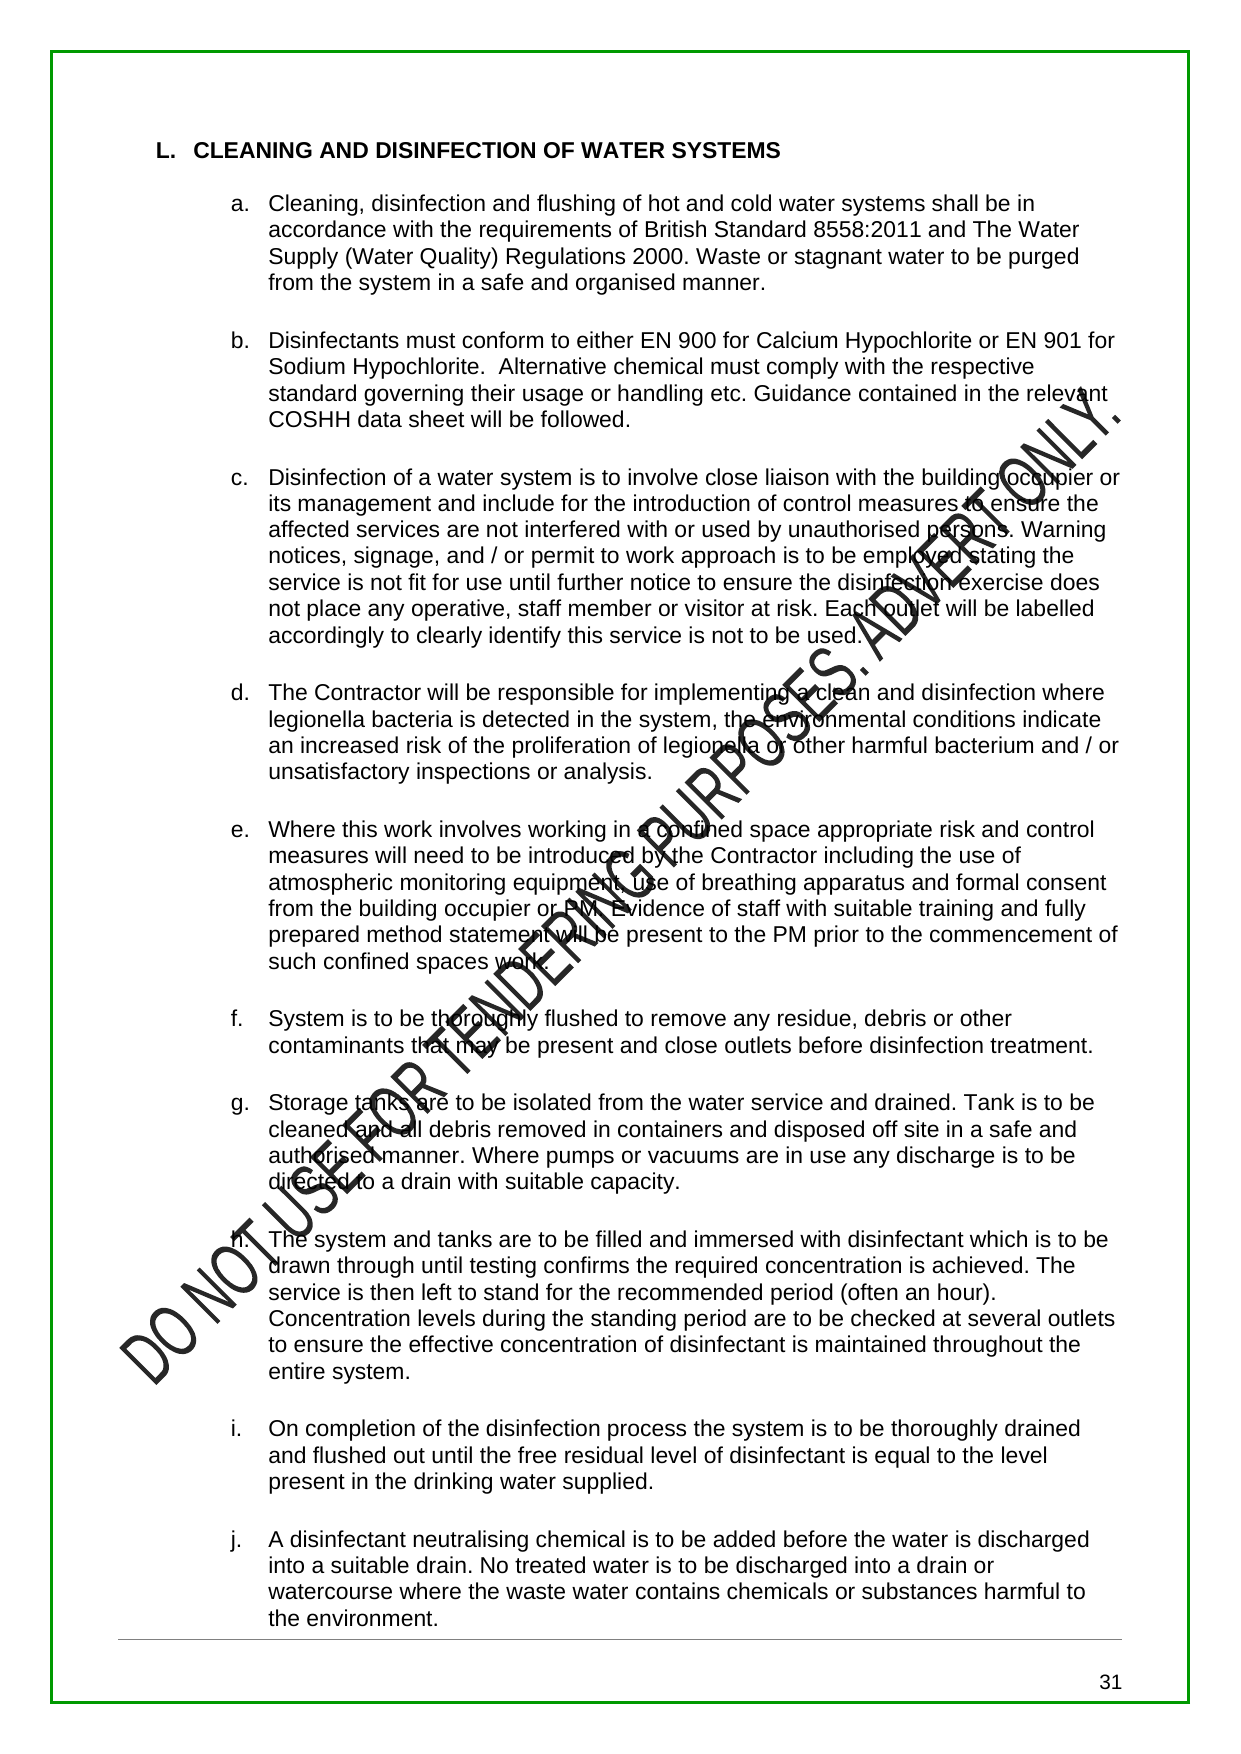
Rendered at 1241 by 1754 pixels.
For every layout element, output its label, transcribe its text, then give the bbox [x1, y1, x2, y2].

list The Contractor will be responsible for implementing a clean and disinfection where legionella bacteria is detected in the system, the environmental conditions indicate an increased risk of the proliferation of legionella or other harmful bacterium and / or unsatisfactory inspections or analysis. [231, 679, 1122, 784]
list Disinfection of a water system is to involve close liaison with the building occupier or its management and include for the introduction of control measures to ensure the affected services are not interfered with or used by unauthorised persons. Warning notices, signage, and / or permit to work approach is to be employed stating the service is not fit for use until further notice to ensure the disinfection exercise does not place any operative, staff member or visitor at risk. Each outlet will be labelled accordingly to clearly identify this service is not to be used. [231, 463, 1122, 648]
list Disinfectants must conform to either EN 900 for Calcium Hypochlorite or EN 901 for Sodium Hypochlorite. Alternative chemical must comply with the respective standard governing their usage or handling etc. Guidance contained in the relevant COSHH data sheet will be followed. [231, 327, 1122, 432]
list The system and tanks are to be filled and immersed with disinfectant which is to be drawn through until testing confirms the required concentration is achieved. The service is then left to stand for the recommended period (often an hour). Concentration levels during the standing period are to be checked at several outlets to ensure the effective concentration of disinfectant is maintained throughout the entire system. [231, 1226, 1122, 1384]
list On completion of the disinfection process the system is to be thoroughly drained and flushed out until the free residual level of disinfectant is equal to the level present in the drinking water supplied. [231, 1415, 1122, 1494]
list CLEANING AND DISINFECTION OF WATER SYSTEMS [156, 132, 1122, 164]
list Where this work involves working in a confined space appropriate risk and control measures will need to be introduced by the Contractor including the use of atmospheric monitoring equipment, use of breathing apparatus and formal consent from the building occupier or PM. Evidence of staff with suitable training and fully prepared method statement will be present to the PM prior to the commencement of such confined spaces work. [231, 816, 1122, 974]
list A disinfectant neutralising chemical is to be added before the water is discharged into a suitable drain. No treated water is to be discharged into a drain or watercourse where the waste water contains chemicals or substances harmful to the environment. [231, 1526, 1122, 1631]
list Cleaning, disinfection and flushing of hot and cold water systems shall be in accordance with the requirements of British Standard 8558:2011 and The Water Supply (Water Quality) Regulations 2000. Waste or stagnant water to be purged from the system in a safe and organised manner. [231, 190, 1122, 296]
list System is to be thoroughly flushed to remove any residue, debris or other contaminants that may be present and close outlets before disinfection treatment. [231, 1005, 1122, 1058]
list Storage tanks are to be isolated from the water service and drained. Tank is to be cleaned and all debris removed in containers and disposed off site in a safe and authorised manner. Where pumps or vacuums are in use any discharge is to be directed to a drain with suitable capacity. [231, 1089, 1122, 1194]
